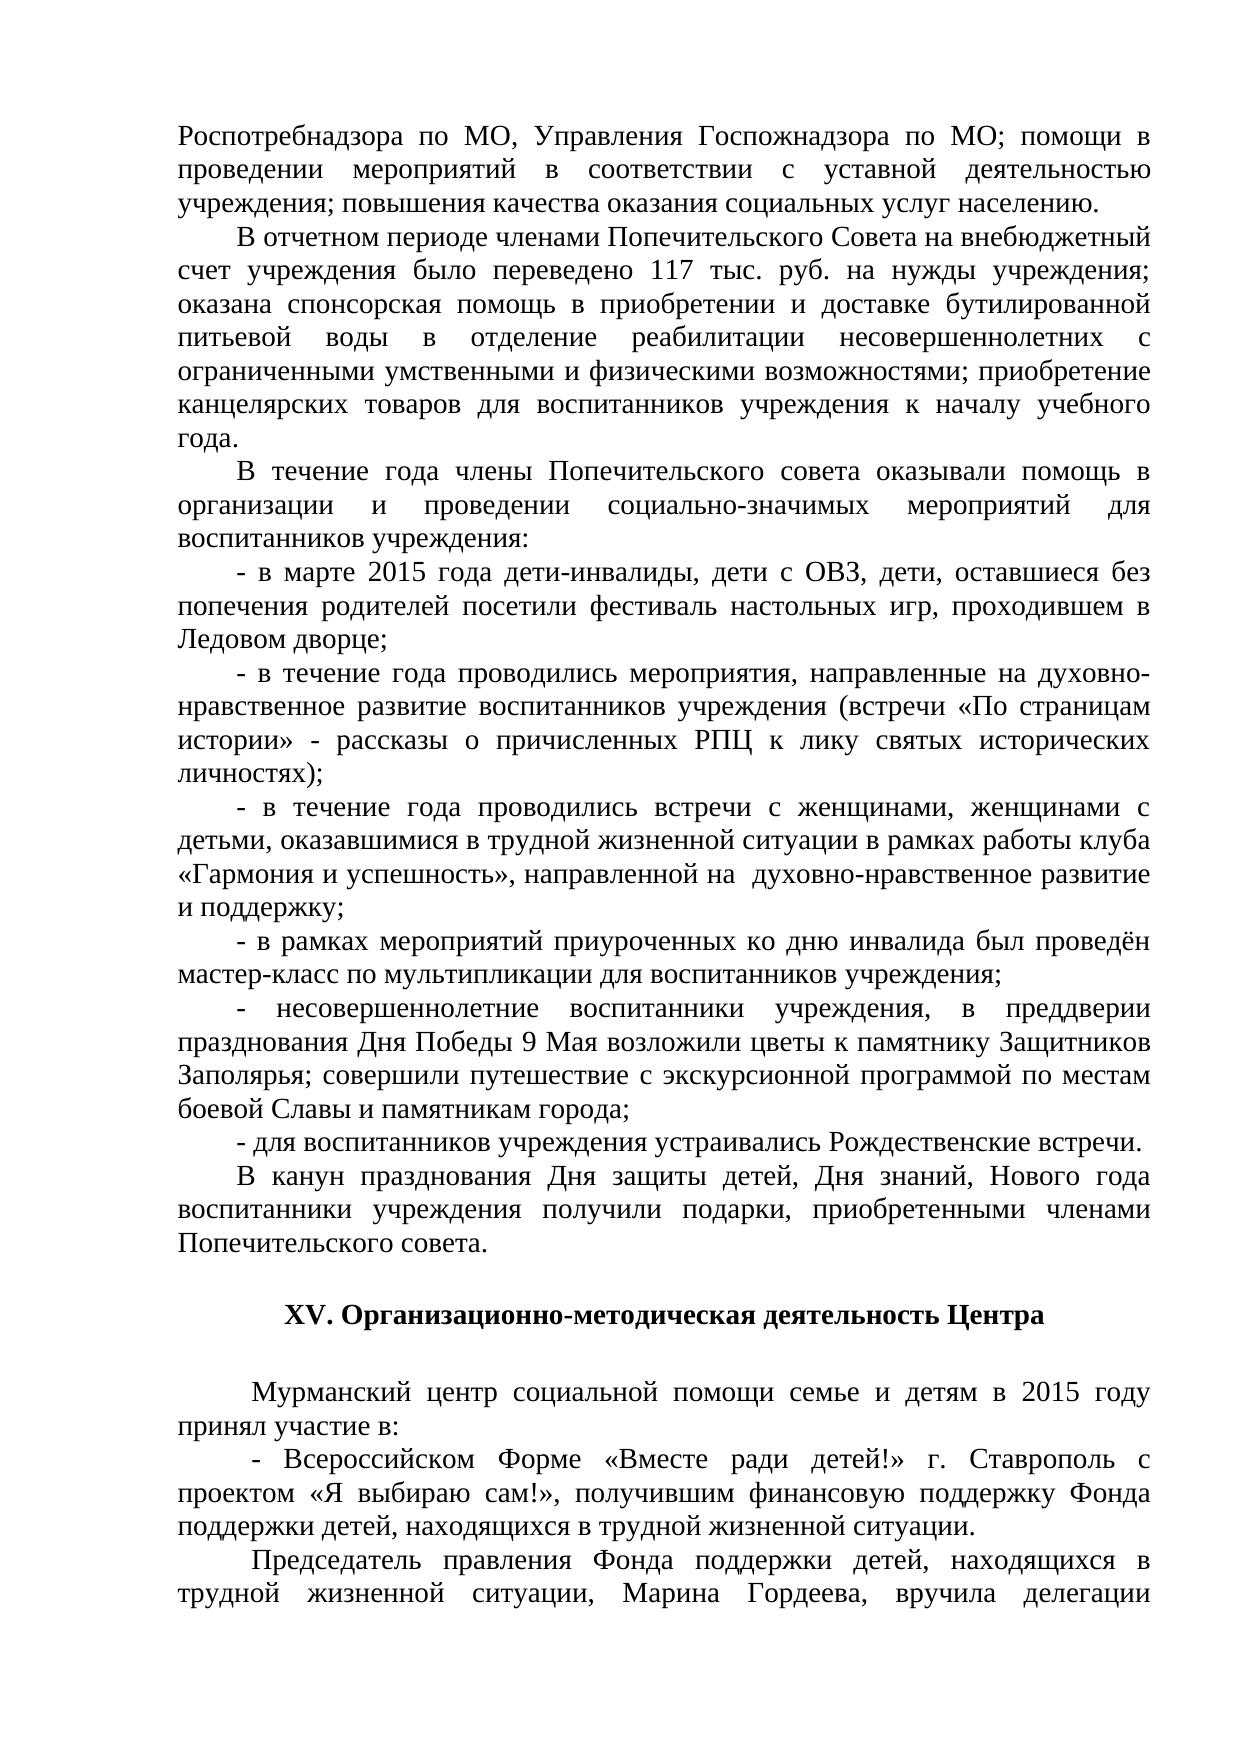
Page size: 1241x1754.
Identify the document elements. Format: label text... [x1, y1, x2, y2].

text - Всероссийском Форме «Вместе ради детей!» г. Ставрополь с проектом «Я выбираю сам!», получившим финансовую поддержку Фонда поддержки детей, находящихся в трудной жизненной ситуации. [177, 1441, 1152, 1542]
text - для воспитанников учреждения устраивались Рождественские встречи. [177, 1124, 1152, 1158]
text - в рамках мероприятий приуроченных ко дню инвалида был проведён мастер-класс по мультипликации для воспитанников учреждения; [177, 923, 1152, 990]
text - в марте 2015 года дети-инвалиды, дети с ОВЗ, дети, оставшиеся без попечения родителей посетили фестиваль настольных игр, проходившем в Ледовом дворце; [177, 554, 1152, 655]
text - в течение года проводились встречи с женщинами, женщинами с детьми, оказавшимися в трудной жизненной ситуации в рамках работы клуба «Гармония и успешность», направленной на духовно-нравственное развитие и поддержку; [177, 789, 1152, 923]
text Мурманский центр социальной помощи семье и детям в 2015 году принял участие в: [177, 1374, 1152, 1441]
text - в течение года проводились мероприятия, направленные на духовно-нравственное развитие воспитанников учреждения (встречи «По страницам истории» - рассказы о причисленных РПЦ к лику святых исторических личностях); [177, 655, 1152, 789]
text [177, 118, 1152, 219]
text В течение года члены Попечительского совета оказывали помощь в организации и проведении социально-значимых мероприятий для воспитанников учреждения: [177, 453, 1152, 554]
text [177, 1542, 1152, 1609]
text В отчетном периоде членами Попечительского Совета на внебюджетный счет учреждения было переведено 117 тыс. руб. на нужды учреждения; оказана спонсорская помощь в приобретении и доставке бутилированной питьевой воды в отделение реабилитации несовершеннолетних с ограниченными умственными и физическими возможностями; приобретение канцелярских товаров для воспитанников учреждения к началу учебного года. [177, 219, 1152, 453]
text В канун празднования Дня защиты детей, Дня знаний, Нового года воспитанники учреждения получили подарки, приобретенными членами Попечительского совета. [177, 1158, 1152, 1258]
text - несовершеннолетние воспитанники учреждения, в преддверии празднования Дня Победы 9 Мая возложили цветы к памятнику Защитников Заполярья; совершили путешествие с экскурсионной программой по местам боевой Славы и памятникам города; [177, 990, 1152, 1124]
text XV. Организационно-методическая деятельность Центра [177, 1297, 1152, 1331]
